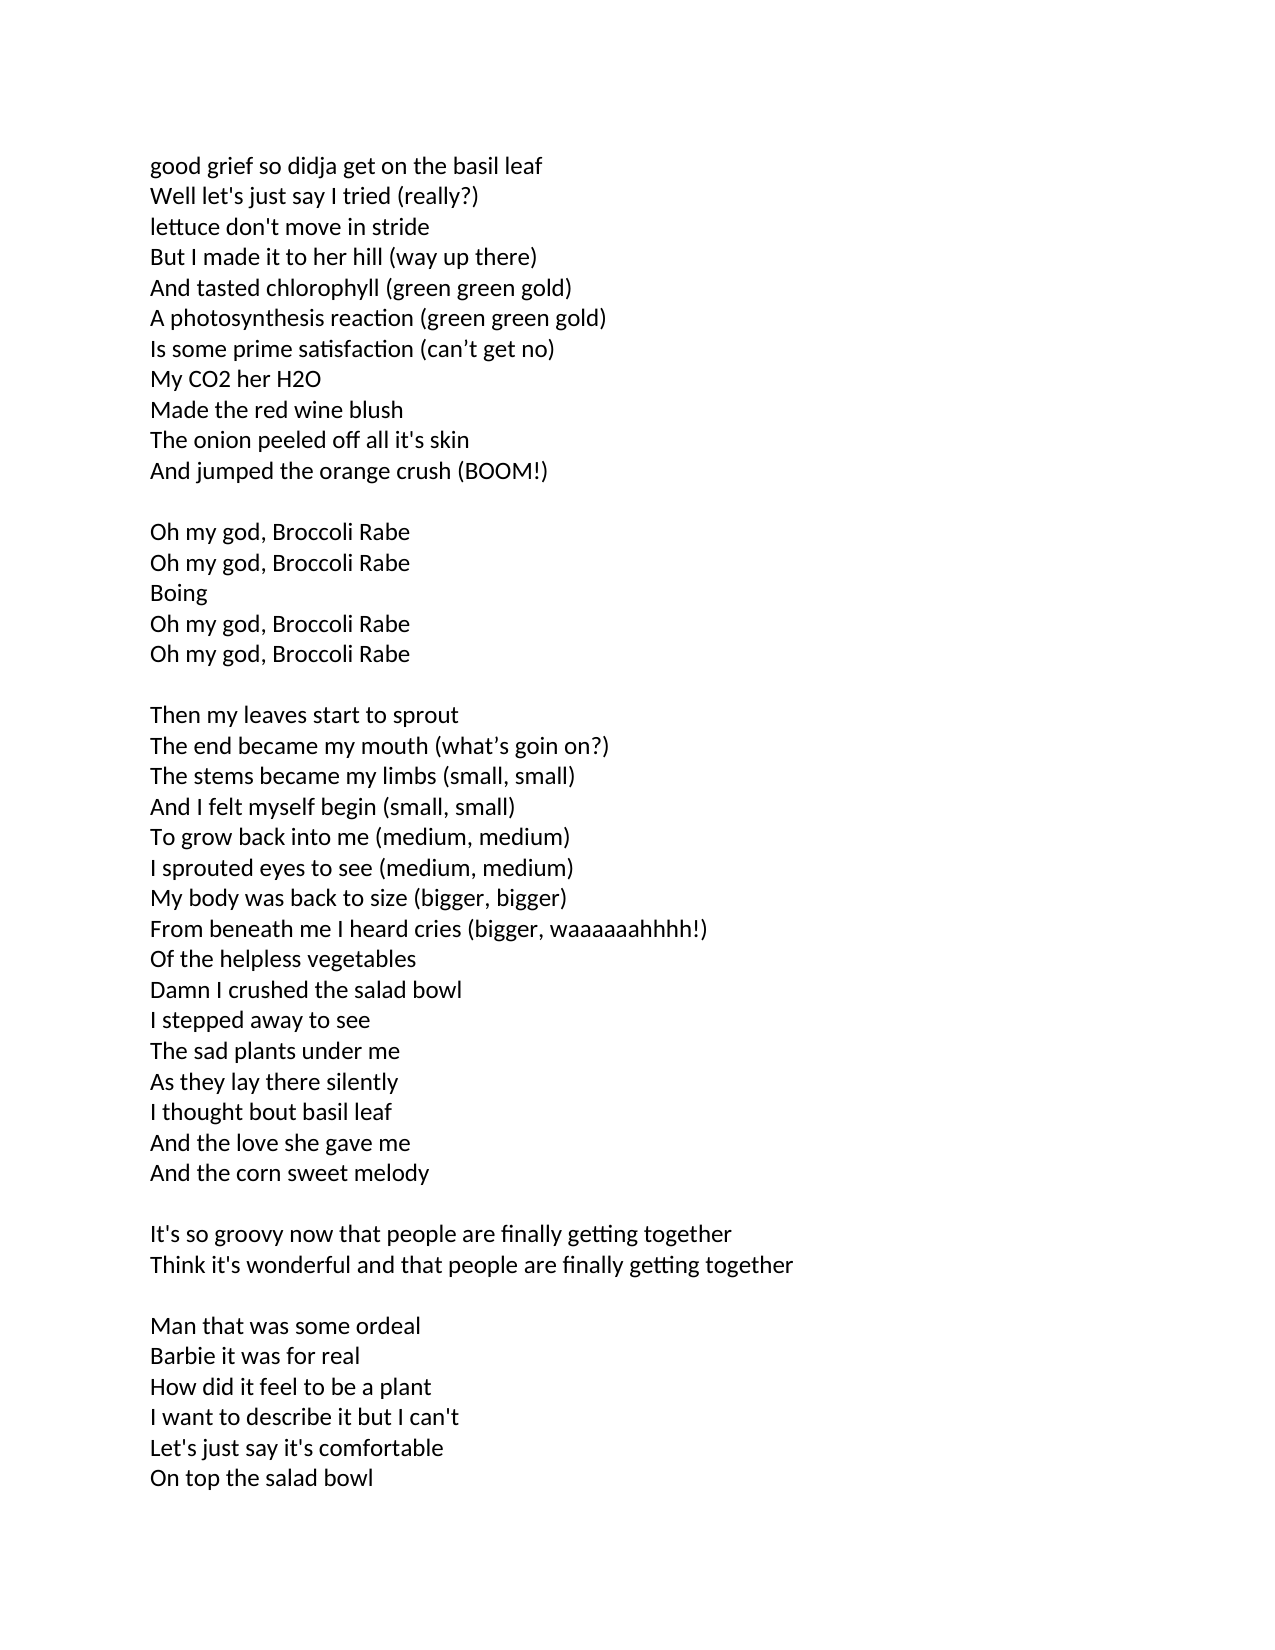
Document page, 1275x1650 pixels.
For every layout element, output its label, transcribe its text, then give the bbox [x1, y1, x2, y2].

text good grief so didja get on the basil leaf Well let's just say I tried (really?) lettuce don't move in stride But I made it to her hill (way up there) And tasted chlorophyll (green green gold) A photosynthesis reaction (green green gold) Is some prime satisfaction (can’t get no) My CO2 her H2O Made the red wine blush The onion peeled off all it's skin And jumped the orange crush (BOOM!) [150, 150, 1125, 486]
text Oh my god, Broccoli Rabe [150, 638, 1125, 669]
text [150, 669, 1125, 1493]
text Oh my god, Broccoli Rabe Oh my god, Broccoli Rabe Boing Oh my god, Broccoli Rabe [150, 486, 1125, 638]
